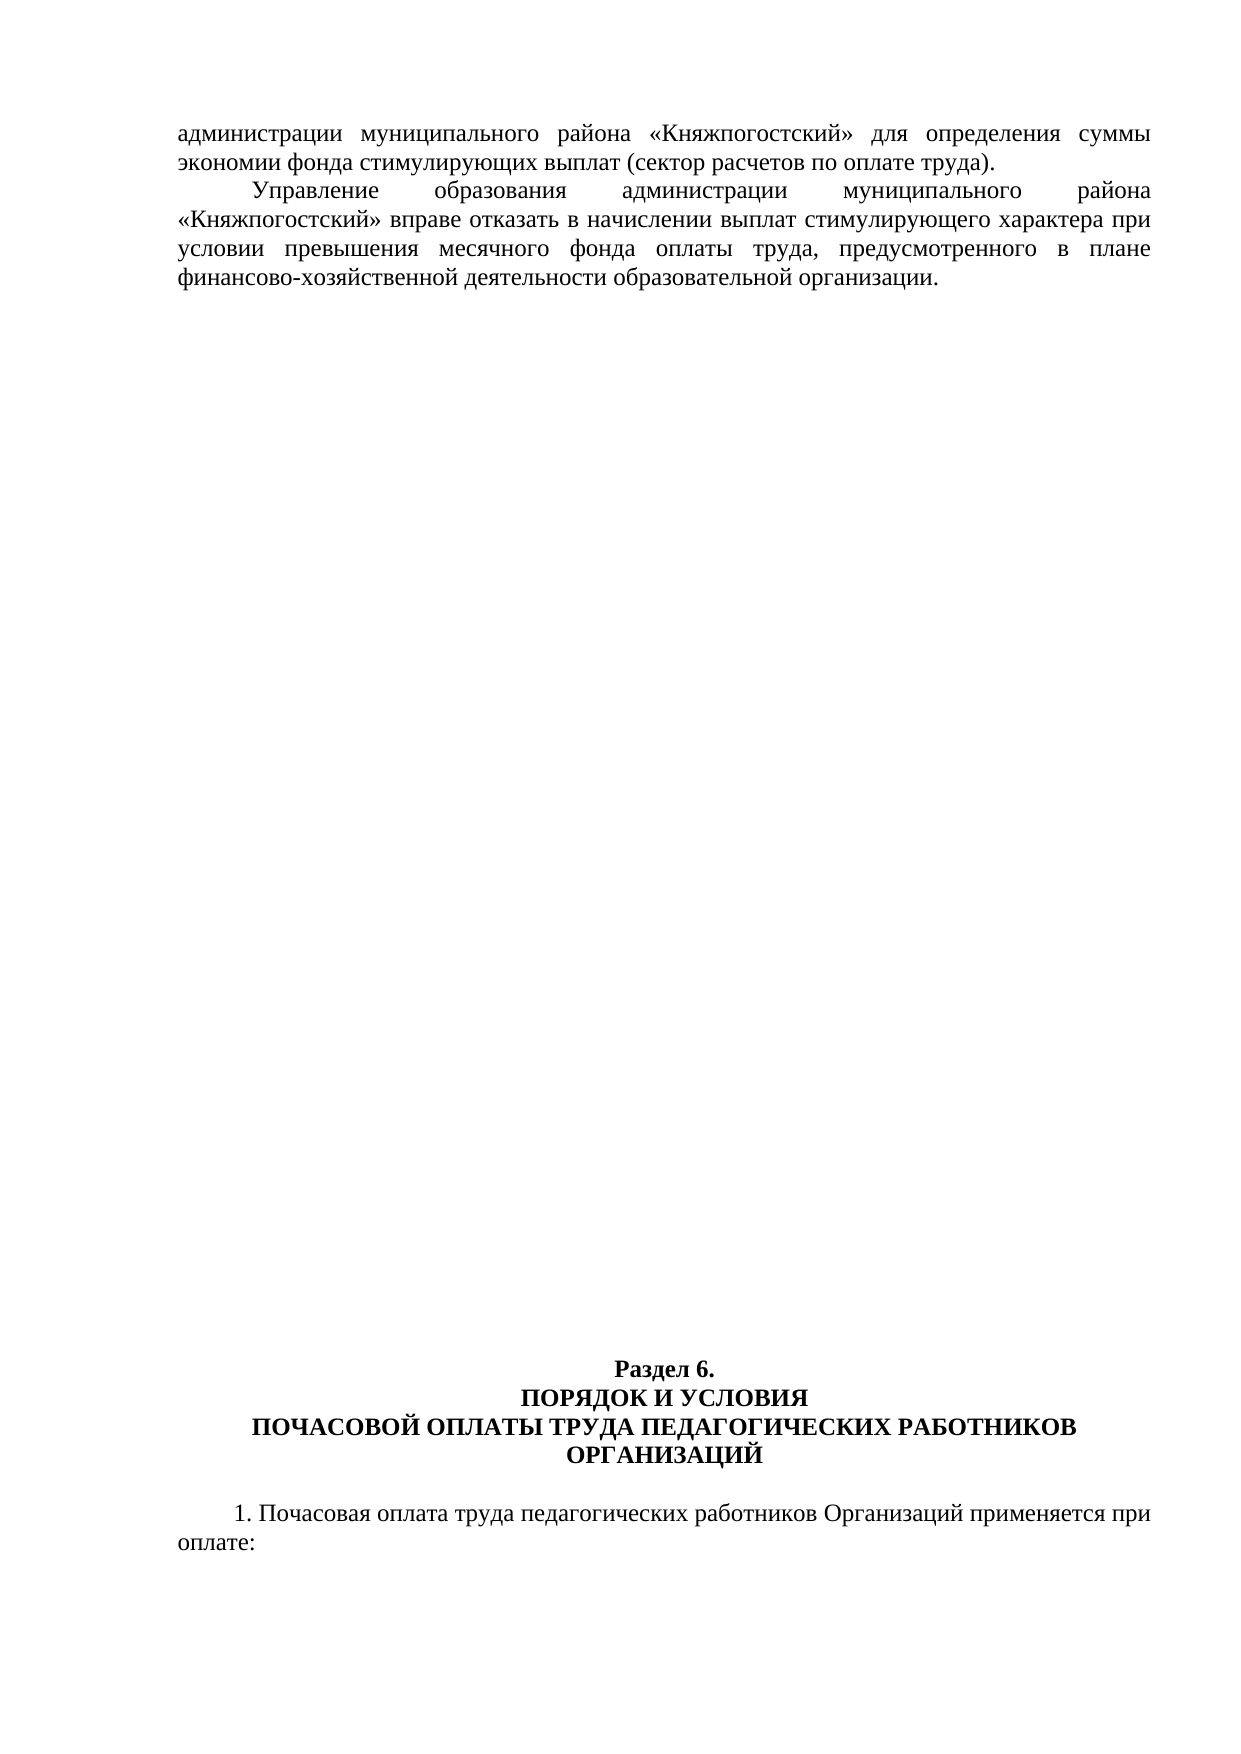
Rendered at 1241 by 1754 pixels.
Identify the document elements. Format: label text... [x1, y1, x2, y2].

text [177, 118, 1152, 176]
title ОРГАНИЗАЦИЙ [177, 1441, 1152, 1469]
title ПОЧАСОВОЙ ОПЛАТЫ ТРУДА ПЕДАГОГИЧЕСКИХ РАБОТНИКОВ [177, 1412, 1152, 1441]
text Раздел 6. [177, 1354, 1152, 1383]
text 1. Почасовая оплата труда педагогических работников Организаций применяется при оплате: [177, 1498, 1152, 1556]
title ПОРЯДОК И УСЛОВИЯ [177, 1383, 1152, 1412]
text Управление образования администрации муниципального района «Княжпогостский» вправе отказать в начислении выплат стимулирующего характера при условии превышения месячного фонда оплаты труда, предусмотренного в плане финансово-хозяйственной деятельности образовательной организации. [177, 176, 1152, 291]
